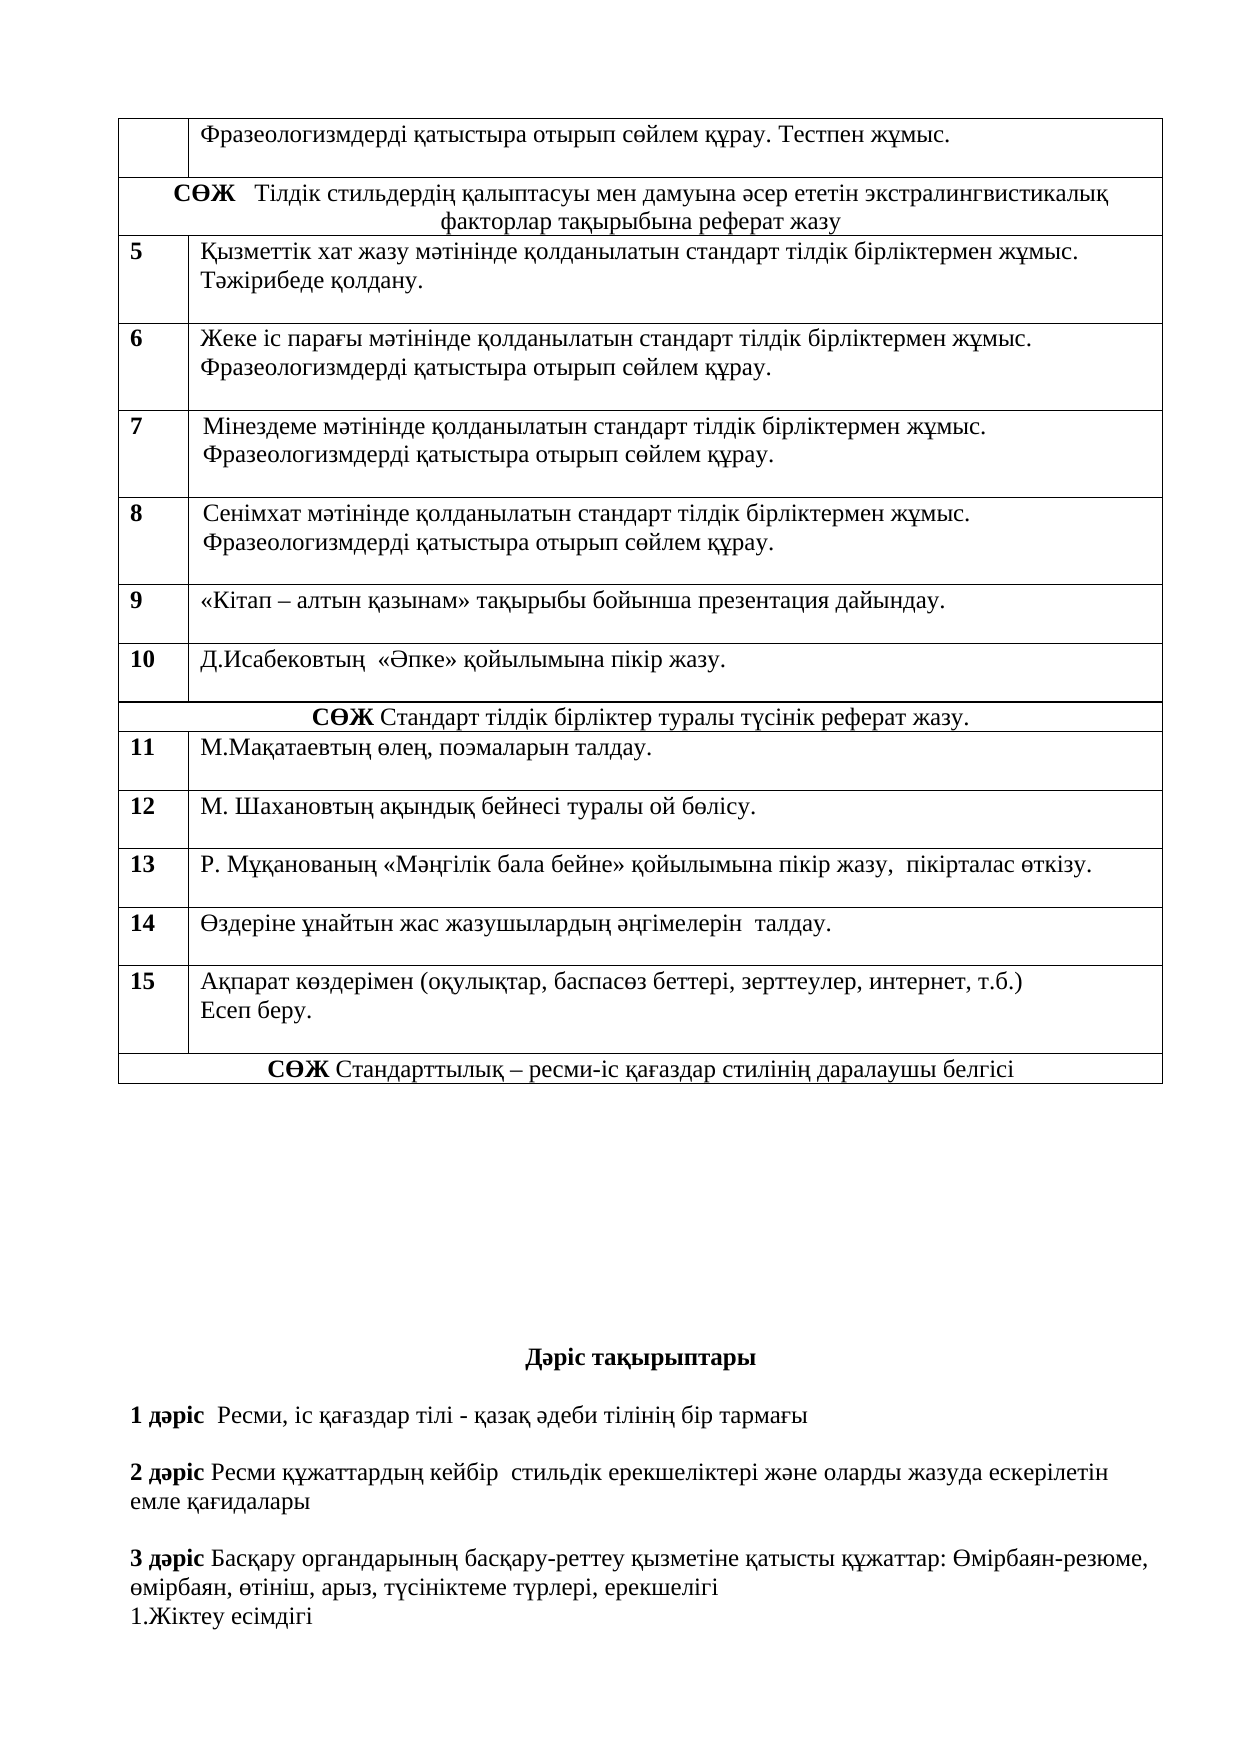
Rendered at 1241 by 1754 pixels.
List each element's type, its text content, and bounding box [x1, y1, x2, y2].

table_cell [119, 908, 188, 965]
text 1.Жіктеу есімдігі [130, 1601, 1152, 1630]
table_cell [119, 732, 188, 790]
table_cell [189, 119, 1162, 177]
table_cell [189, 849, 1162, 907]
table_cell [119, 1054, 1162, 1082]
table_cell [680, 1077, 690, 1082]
text 2 дәріс Ресми құжаттардың кейбір стильдік ерекшеліктері және оларды жазуда ескерілетін емле қағидалары [130, 1457, 1152, 1515]
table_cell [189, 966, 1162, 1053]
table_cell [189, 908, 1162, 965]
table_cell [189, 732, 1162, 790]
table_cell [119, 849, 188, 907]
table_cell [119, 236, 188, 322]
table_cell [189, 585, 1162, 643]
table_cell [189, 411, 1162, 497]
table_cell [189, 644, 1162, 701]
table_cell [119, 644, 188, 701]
text 3 дәріс Басқару органдарының басқару-реттеу қызметіне қатысты құжаттар: Өмірбаян-резюме, өмірбаян, өтініш, арыз, түсініктеме түрлері, ерекшелігі [130, 1543, 1152, 1601]
text Дәріс тақырыптары [130, 1342, 1152, 1371]
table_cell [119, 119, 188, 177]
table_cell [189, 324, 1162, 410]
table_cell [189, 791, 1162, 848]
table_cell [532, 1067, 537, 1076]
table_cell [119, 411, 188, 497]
text 1 дәріс Ресми, іс қағаздар тілі - қазақ әдеби тілінің бір тармағы [130, 1400, 1152, 1428]
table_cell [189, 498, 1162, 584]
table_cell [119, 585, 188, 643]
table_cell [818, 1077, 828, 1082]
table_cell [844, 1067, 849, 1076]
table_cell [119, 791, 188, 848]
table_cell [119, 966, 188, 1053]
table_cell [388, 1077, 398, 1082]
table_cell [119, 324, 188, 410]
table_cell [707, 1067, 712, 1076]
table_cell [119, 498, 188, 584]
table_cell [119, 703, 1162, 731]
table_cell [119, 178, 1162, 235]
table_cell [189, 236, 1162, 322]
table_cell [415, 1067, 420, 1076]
